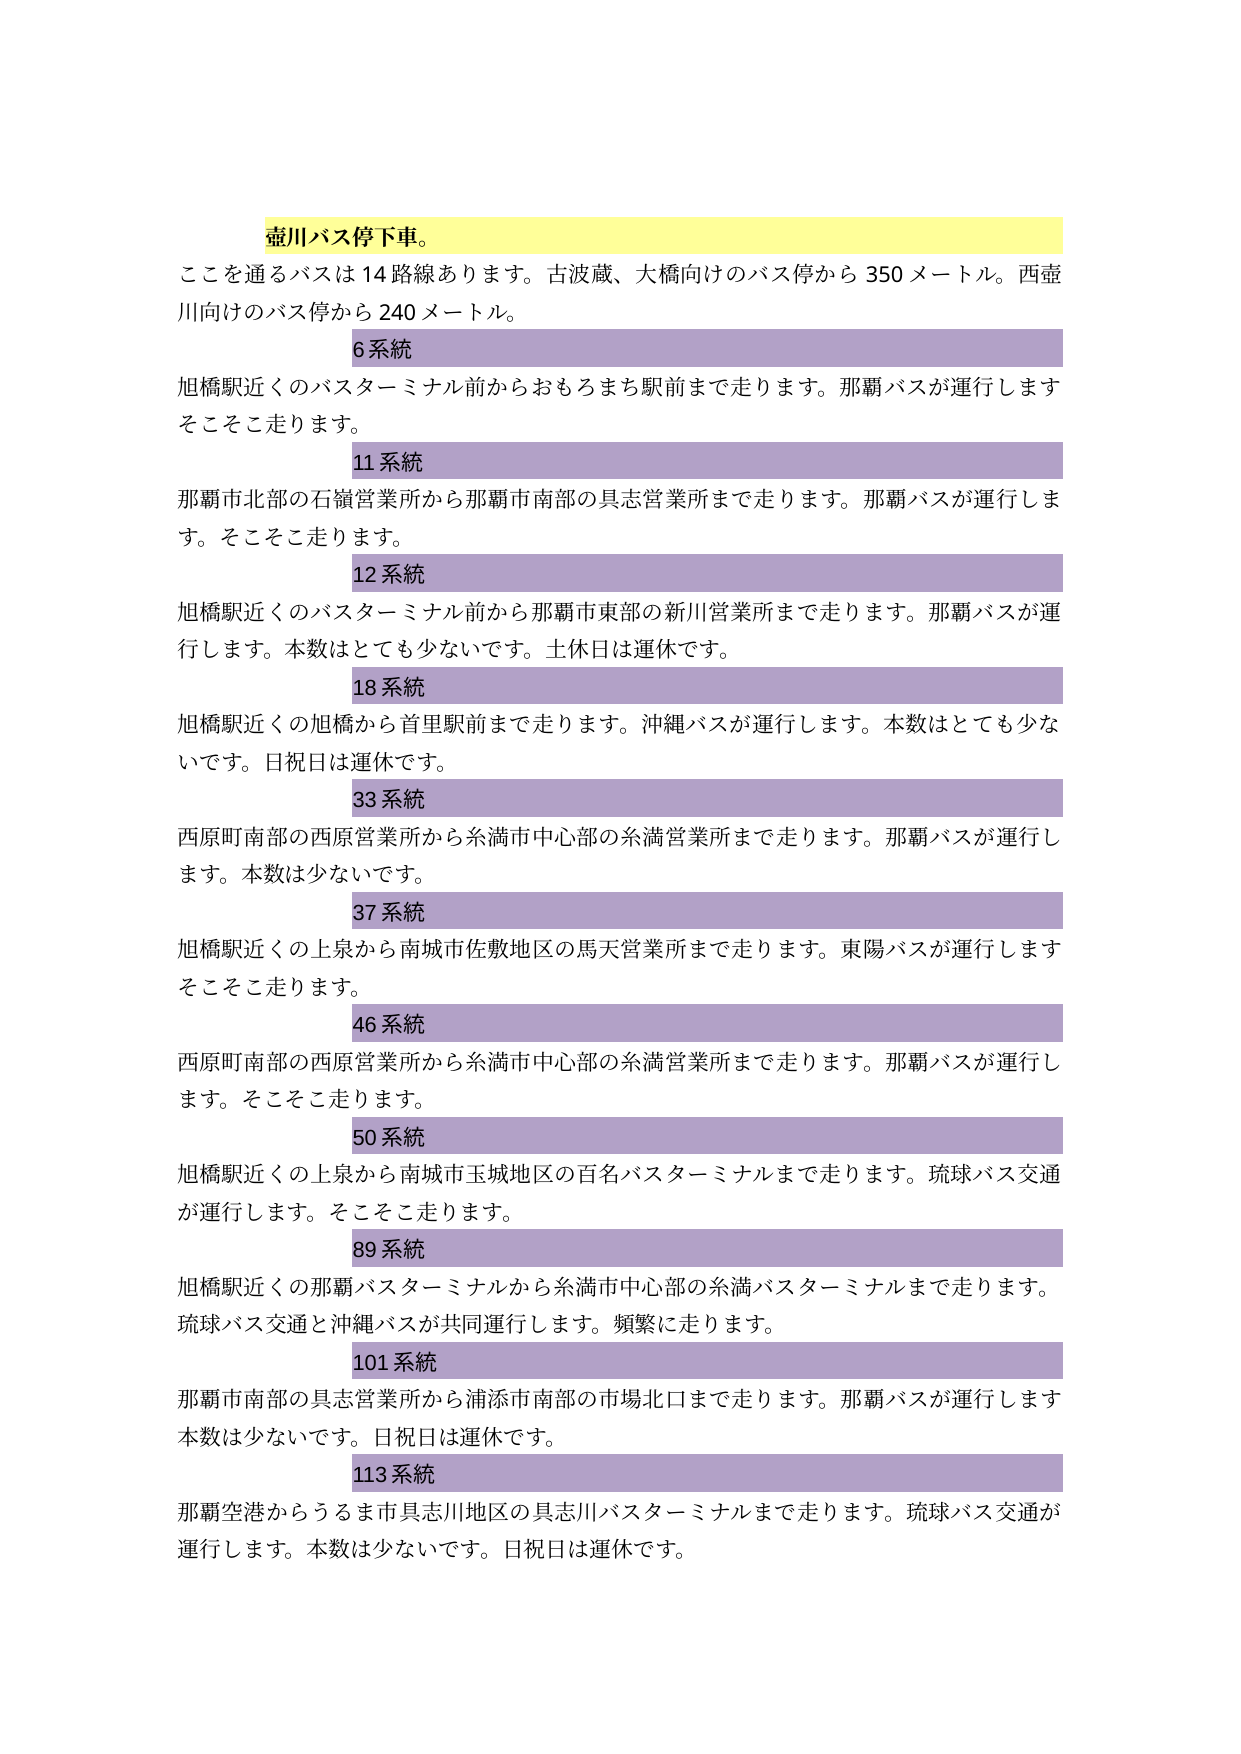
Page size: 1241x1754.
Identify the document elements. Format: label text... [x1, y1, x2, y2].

text 旭橋駅近くの旭橋から首里駅前まで走ります。沖縄バスが運行します。本数はとても少ないです。日祝日は運休です。 [177, 704, 1063, 779]
text ここを通るバスは14路線あります。古波蔵、大橋向けのバス停から350メートル。西壺川向けのバス停から240メートル。 [177, 254, 1063, 329]
subtitle 37系統 [352, 892, 1063, 929]
subtitle 113系統 [352, 1454, 1063, 1492]
text 西原町南部の西原営業所から糸満市中心部の糸満営業所まで走ります。那覇バスが運行します。そこそこ走ります。 [177, 1042, 1063, 1117]
text 旭橋駅近くの上泉から南城市佐敷地区の馬天営業所まで走ります。東陽バスが運行します。そこそこ走ります。 [177, 929, 1063, 1004]
subtitle 101系統 [352, 1342, 1063, 1379]
text 旭橋駅近くのバスターミナル前からおもろまち駅前まで走ります。那覇バスが運行します。そこそこ走ります。 [177, 367, 1063, 442]
text 旭橋駅近くの上泉から南城市玉城地区の百名バスターミナルまで走ります。琉球バス交通が運行します。そこそこ走ります。 [177, 1154, 1063, 1229]
subtitle 89系統 [352, 1229, 1063, 1267]
subtitle 46系統 [352, 1004, 1063, 1042]
subtitle 18系統 [352, 667, 1063, 704]
text 西原町南部の西原営業所から糸満市中心部の糸満営業所まで走ります。那覇バスが運行します。本数は少ないです。 [177, 817, 1063, 892]
text 那覇市北部の石嶺営業所から那覇市南部の具志営業所まで走ります。那覇バスが運行します。そこそこ走ります。 [177, 479, 1063, 554]
subtitle 11系統 [352, 442, 1063, 479]
text 那覇市南部の具志営業所から浦添市南部の市場北口まで走ります。那覇バスが運行します。本数は少ないです。日祝日は運休です。 [177, 1379, 1063, 1454]
subtitle 12系統 [352, 554, 1063, 592]
subtitle 6系統 [352, 329, 1063, 367]
subtitle 33系統 [352, 779, 1063, 817]
subtitle 壺川バス停下車。 [265, 217, 1063, 254]
text 旭橋駅近くの那覇バスターミナルから糸満市中心部の糸満バスターミナルまで走ります。琉球バス交通と沖縄バスが共同運行します。頻繁に走ります。 [177, 1267, 1063, 1342]
subtitle 50系統 [352, 1117, 1063, 1154]
text 那覇空港からうるま市具志川地区の具志川バスターミナルまで走ります。琉球バス交通が運行します。本数は少ないです。日祝日は運休です。 [177, 1492, 1063, 1567]
text 旭橋駅近くのバスターミナル前から那覇市東部の新川営業所まで走ります。那覇バスが運行します。本数はとても少ないです。土休日は運休です。 [177, 592, 1063, 667]
